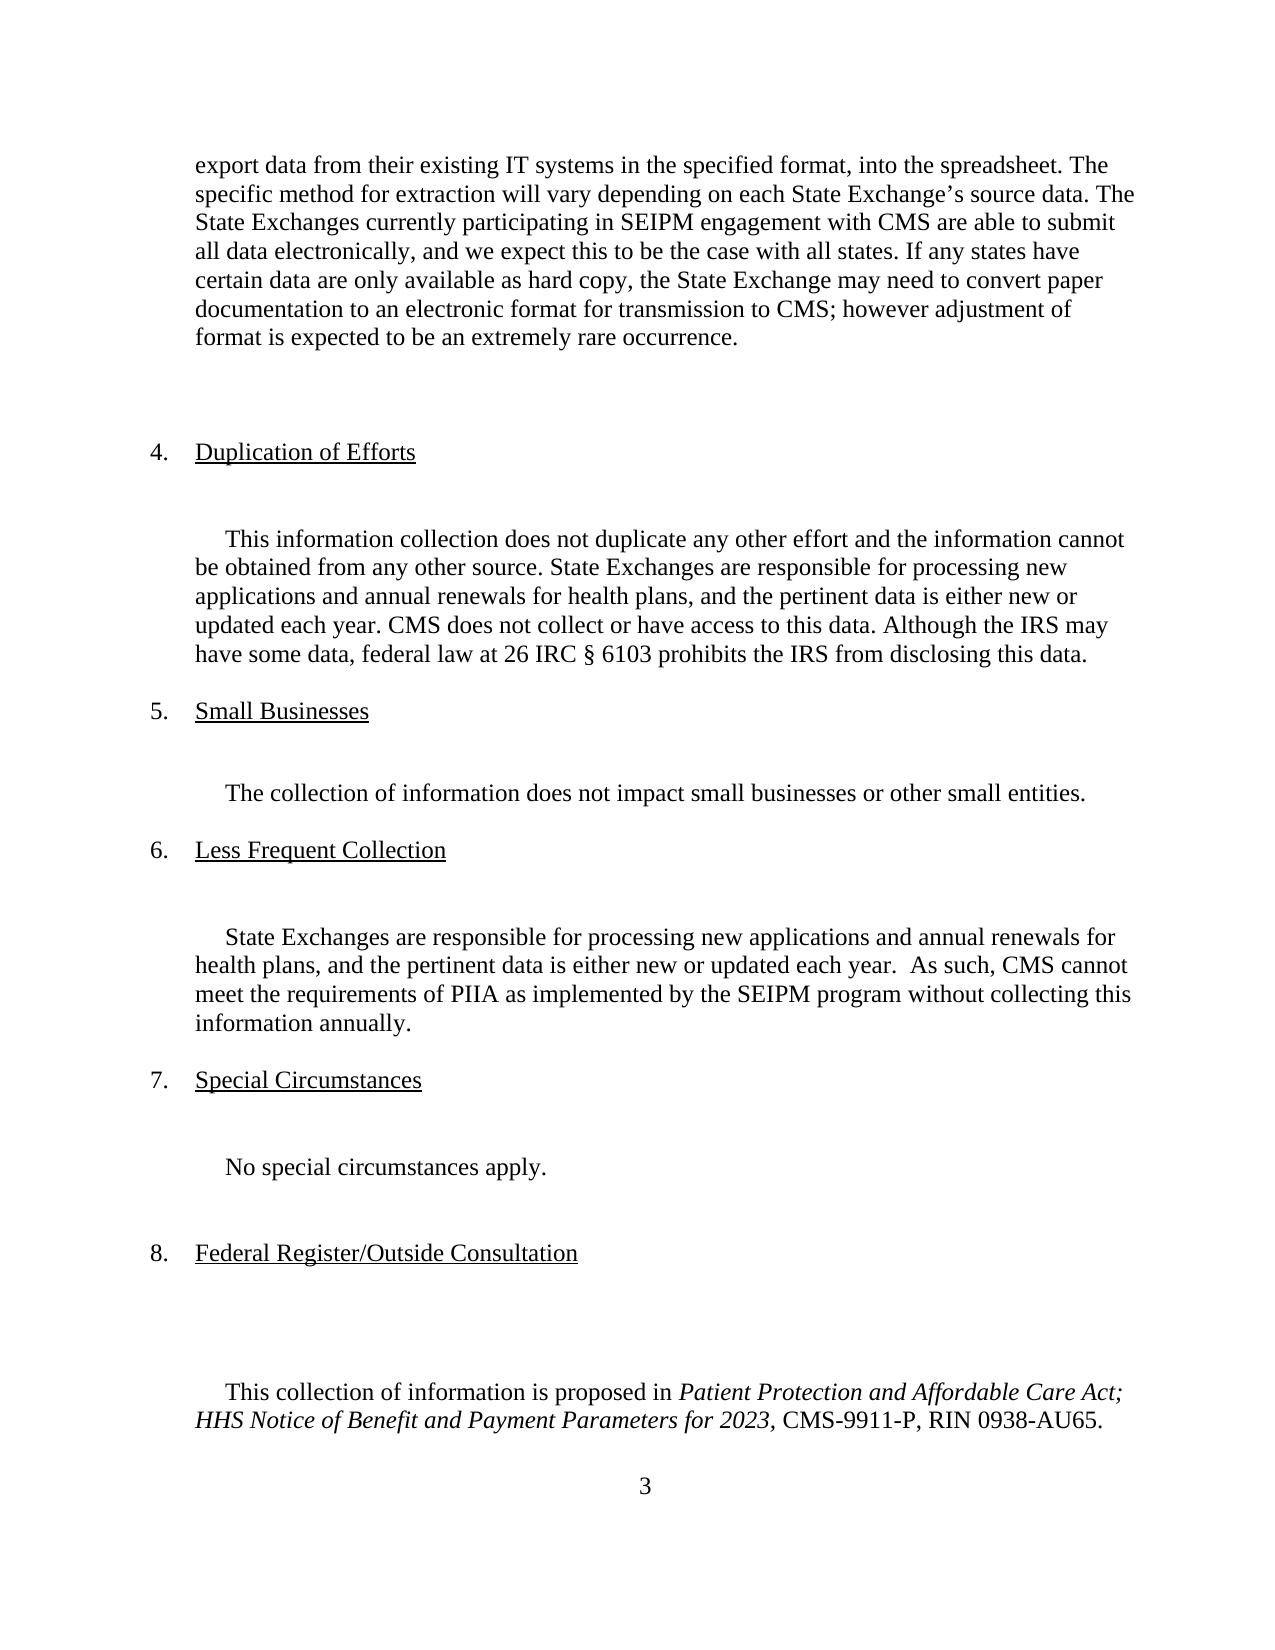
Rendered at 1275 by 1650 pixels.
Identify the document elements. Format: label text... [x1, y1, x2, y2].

text This collection of information is proposed in Patient Protection and Affordable Care Act; HHS Notice of Benefit and Payment Parameters for 2023, CMS-9911-P, RIN 0938-AU65. [195, 1377, 1140, 1434]
text 6. Less Frequent Collection [150, 835, 1140, 864]
text This information collection does not duplicate any other effort and the information cannot be obtained from any other source. State Exchanges are responsible for processing new applications and annual renewals for health plans, and the pertinent data is either new or updated each year. CMS does not collect or have access to this data. Although the IRS may have some data, federal law at 26 IRC § 6103 prohibits the IRS from disclosing this data. [195, 524, 1140, 667]
text 8. Federal Register/Outside Consultation [150, 1238, 1140, 1267]
text The collection of information does not impact small businesses or other small entities. [195, 778, 1140, 807]
text State Exchanges are responsible for processing new applications and annual renewals for health plans, and the pertinent data is either new or updated each year. As such, CMS cannot meet the requirements of PIIA as implemented by the SEIPM program without collecting this information annually. [195, 922, 1140, 1037]
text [195, 150, 1140, 351]
text 4. Duplication of Efforts [150, 437, 1140, 466]
text No special circumstances apply. [195, 1152, 1140, 1180]
text 5. Small Businesses [150, 696, 1140, 725]
text 7. Special Circumstances [150, 1065, 1140, 1094]
